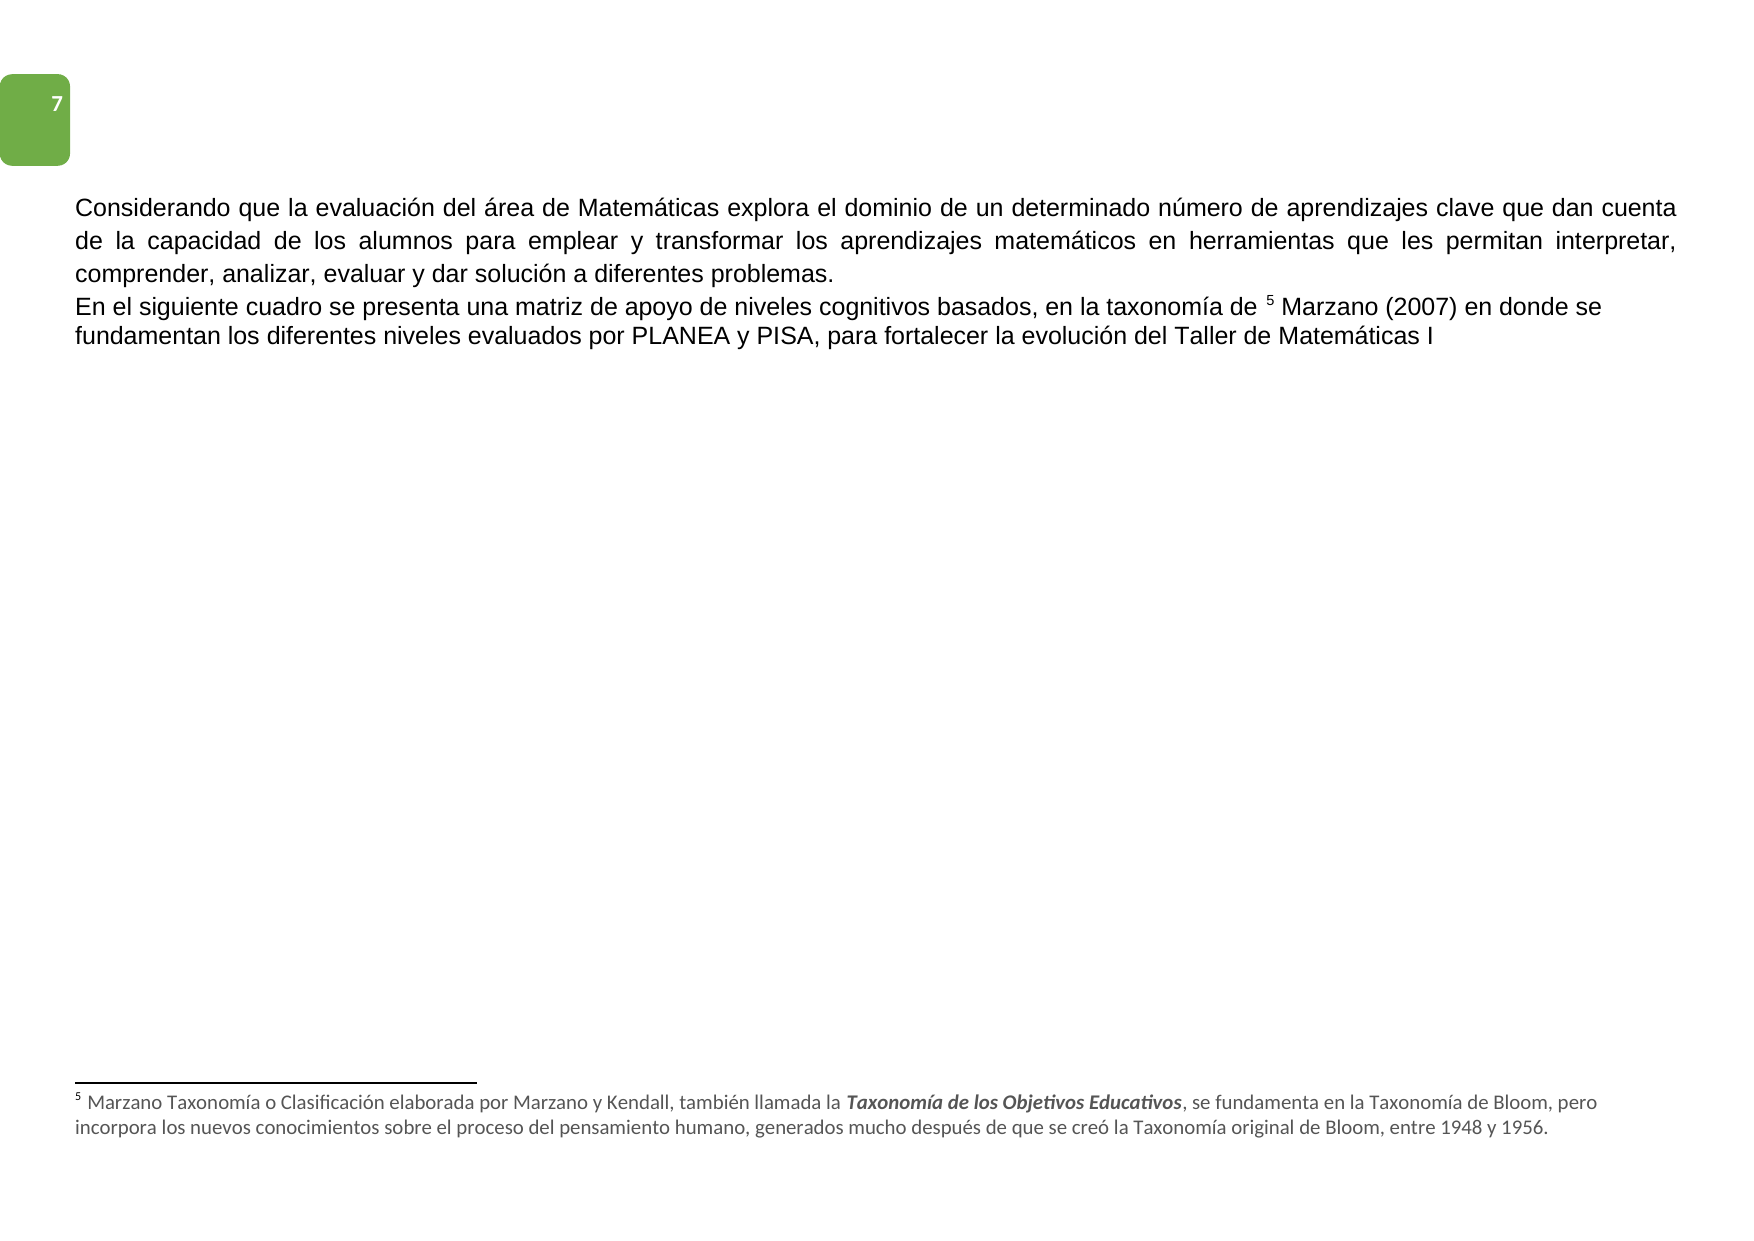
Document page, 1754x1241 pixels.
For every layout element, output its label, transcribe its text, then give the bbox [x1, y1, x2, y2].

text Considerando que la evaluación del área de Matemáticas explora el dominio de un determinado número de aprendizajes clave que dan cuenta de la capacidad de los alumnos para emplear y transformar los aprendizajes matemáticos en herramientas que les permitan interpretar, comprender, analizar, evaluar y dar solución a diferentes problemas. [75, 193, 1679, 288]
text En el siguiente cuadro se presenta una matriz de apoyo de niveles cognitivos basados, en la taxonomía de Marzano (2007) en donde se fundamentan los diferentes niveles evaluados por PLANEA y PISA, para fortalecer la evolución del Taller de Matemáticas I [75, 292, 1679, 350]
